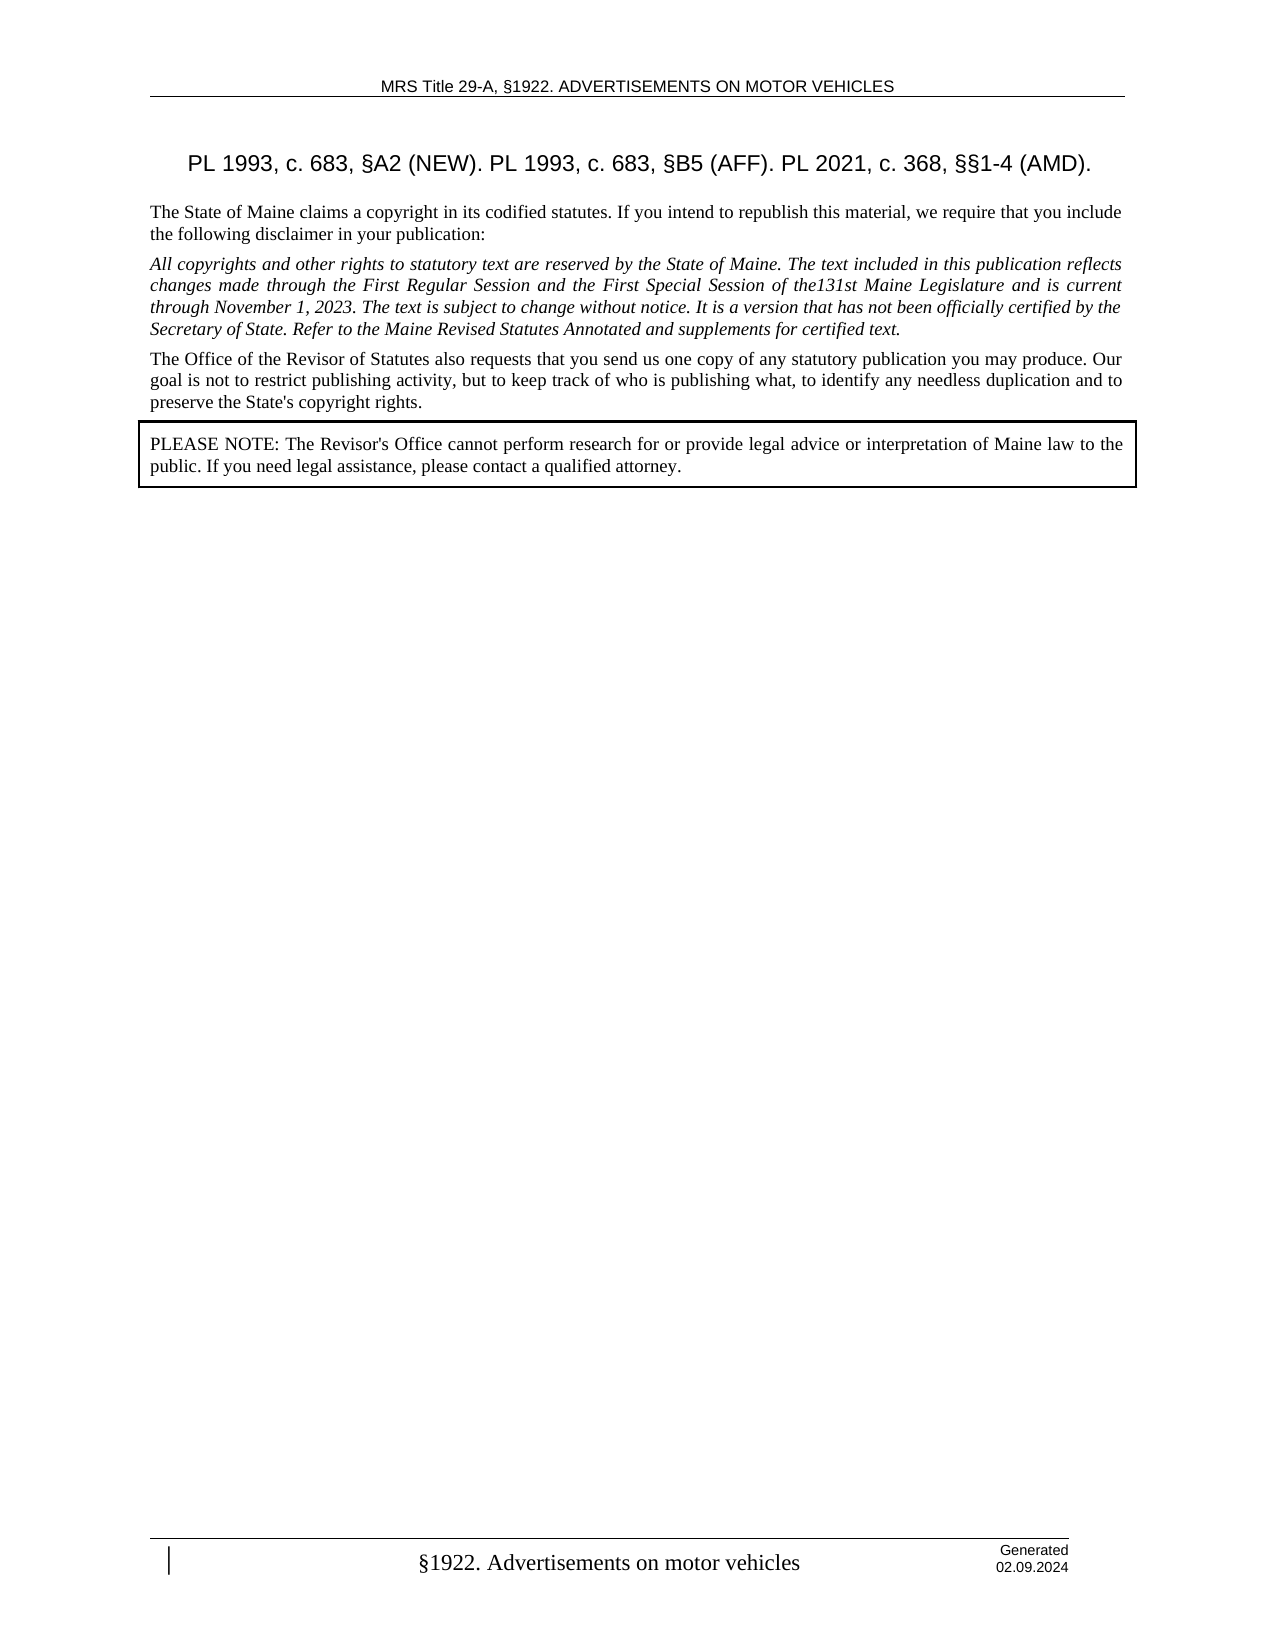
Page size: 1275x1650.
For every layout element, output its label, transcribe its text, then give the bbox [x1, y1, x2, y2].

text PL 1993, c. 683, §A2 (NEW). PL 1993, c. 683, §B5 (AFF). PL 2021, c. 368, §§1-4 (AMD). [187, 150, 1125, 176]
text The State of Maine claims a copyright in its codified statutes. If you intend to republish this material, we require that you include the following disclaimer in your publication: [150, 201, 1125, 244]
text All copyrights and other rights to statutory text are reserved by the State of Maine. The text included in this publication reflects changes made through the First Regular Session and the First Special Session of the131st Maine Legislature and is current through November 1, 2023 . The text is subject to change without notice. It is a version that has not been officially certified by the Secretary of State. Refer to the Maine Revised Statutes Annotated and supplements for certified text. [150, 253, 1125, 339]
text The Office of the Revisor of Statutes also requests that you send us one copy of any statutory publication you may produce. Our goal is not to restrict publishing activity, but to keep track of who is publishing what, to identify any needless duplication and to preserve the State's copyright rights. [150, 347, 1125, 412]
text PLEASE NOTE: The Revisor's Office cannot perform research for or provide legal advice or interpretation of Maine law to the public. If you need legal assistance, please contact a qualified attorney. [140, 423, 1135, 486]
